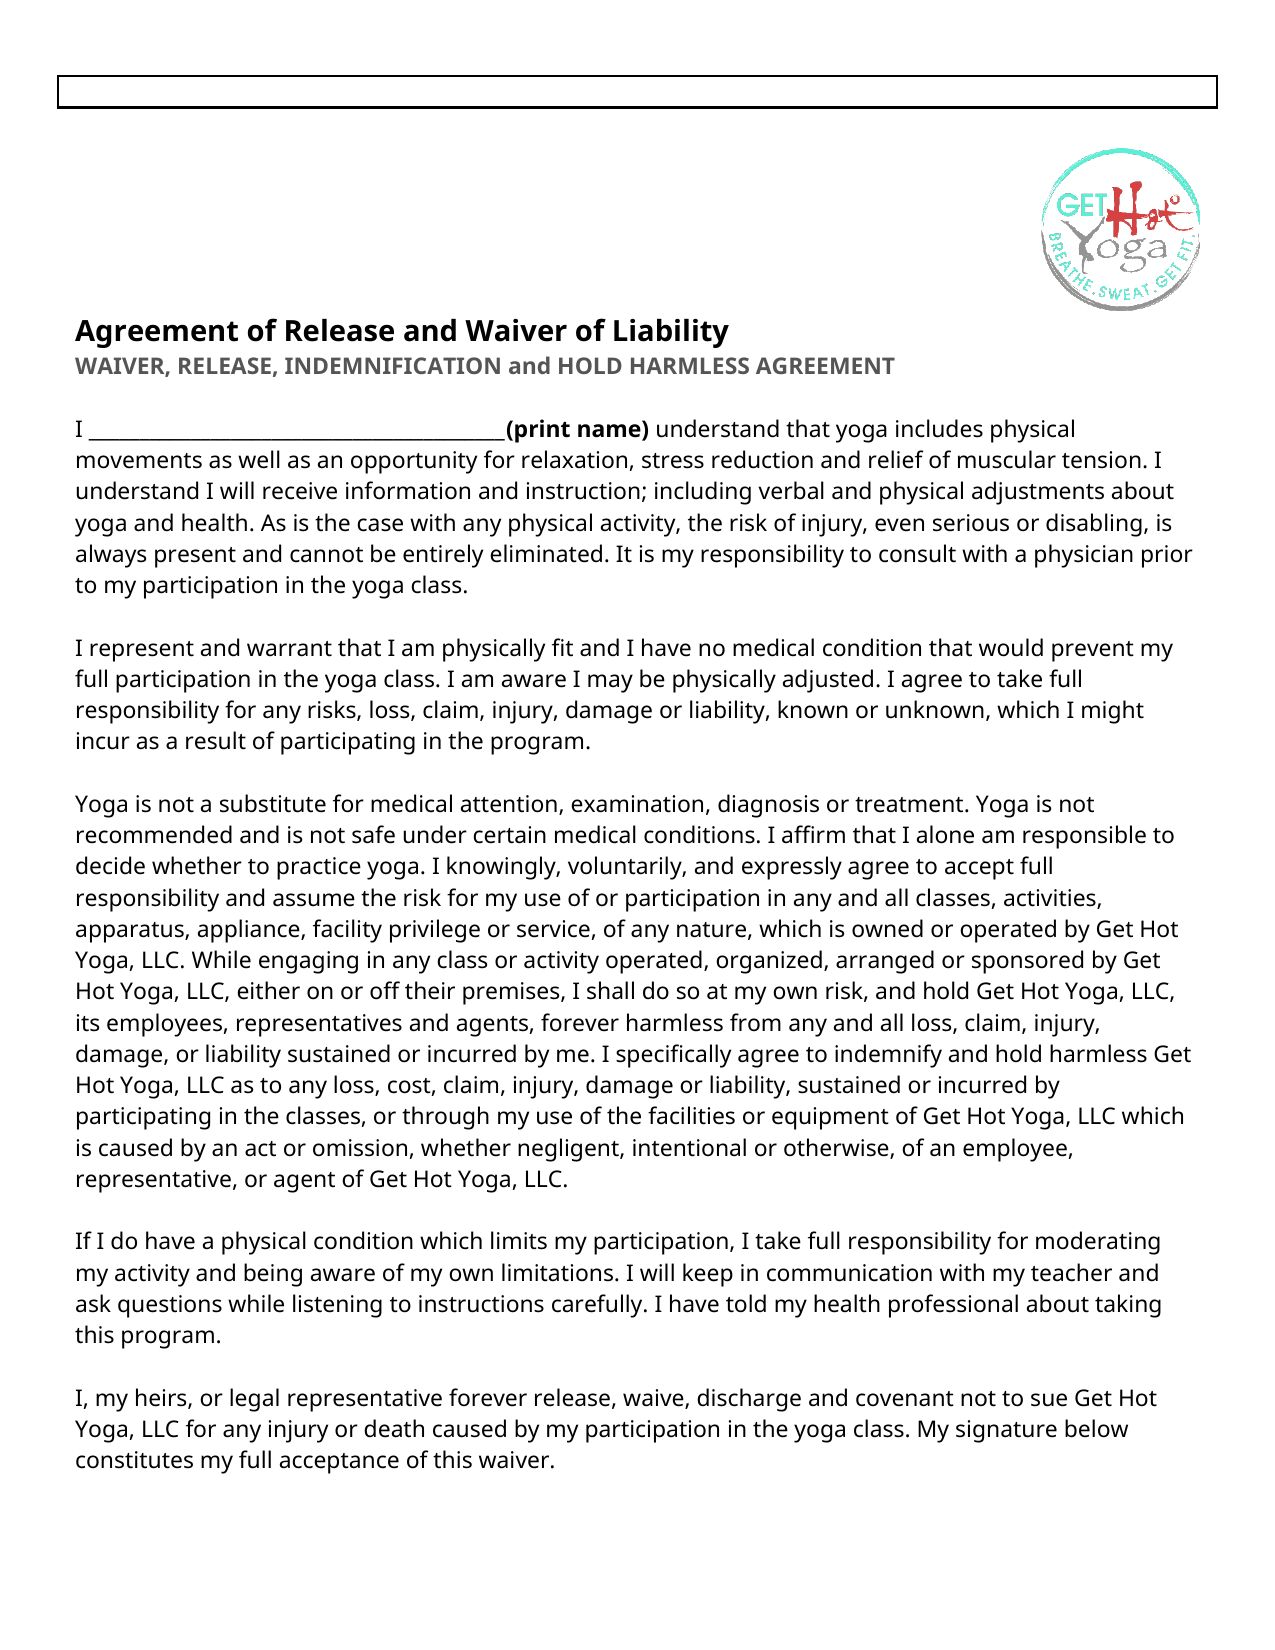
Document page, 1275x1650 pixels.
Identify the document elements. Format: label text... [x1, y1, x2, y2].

text Yoga is not a substitute for medical attention, examination, diagnosis or treatment. Yoga is not recommended and is not safe under certain medical conditions. I affirm that I alone am responsible to decide whether to practice yoga. I knowingly, voluntarily, and expressly agree to accept full responsibility and assume the risk for my use of or participation in any and all classes, activities, apparatus, appliance, facility privilege or service, of any nature, which is owned or operated by Get Hot Yoga, LLC. While engaging in any class or activity operated, organized, arranged or sponsored by Get Hot Yoga, LLC, either on or off their premises, I shall do so at my own risk, and hold Get Hot Yoga, LLC, its employees, representatives and agents, forever harmless from any and all loss, claim, injury, damage, or liability sustained or incurred by me. I specifically agree to indemnify and hold harmless Get Hot Yoga, LLC as to any loss, cost, claim, injury, damage or liability, sustained or incurred by participating in the classes, or through my use of the facilities or equipment of Get Hot Yoga, LLC which is caused by an act or omission, whether negligent, intentional or otherwise, of an employee, representative, or agent of Get Hot Yoga, LLC. [75, 788, 1200, 1194]
table_cell [576, 77, 1216, 106]
text I, my heirs, or legal representative forever release, waive, discharge and covenant not to sue Get Hot Yoga, LLC for any injury or death caused by my participation in the yoga class. My signature below constitutes my full acceptance of this waiver. [75, 1382, 1200, 1475]
text I _________________________________________(print name) understand that yoga includes physical movements as well as an opportunity for relaxation, stress reduction and relief of muscular tension. I understand I will receive information and instruction; including verbal and physical adjustments about yoga and health. As is the case with any physical activity, the risk of injury, even serious or disabling, is always present and cannot be entirely eliminated. It is my responsibility to consult with a physician prior to my participation in the yoga class. [75, 413, 1200, 600]
text WAIVER, RELEASE, INDEMNIFICATION and HOLD HARMLESS AGREEMENT [75, 350, 1200, 382]
table_cell [59, 77, 576, 106]
text Agreement of Release and Waiver of Liability [75, 311, 1200, 350]
text If I do have a physical condition which limits my participation, I take full responsibility for moderating my activity and being aware of my own limitations. I will keep in communication with my teacher and ask questions while listening to instructions carefully. I have told my health professional about taking this program. [75, 1225, 1200, 1350]
text I represent and warrant that I am physically fit and I have no medical condition that would prevent my full participation in the yoga class. I am aware I may be physically adjusted. I agree to take full responsibility for any risks, loss, claim, injury, damage or liability, known or unknown, which I might incur as a result of participating in the program. [75, 632, 1200, 757]
picture [1041, 148, 1200, 311]
